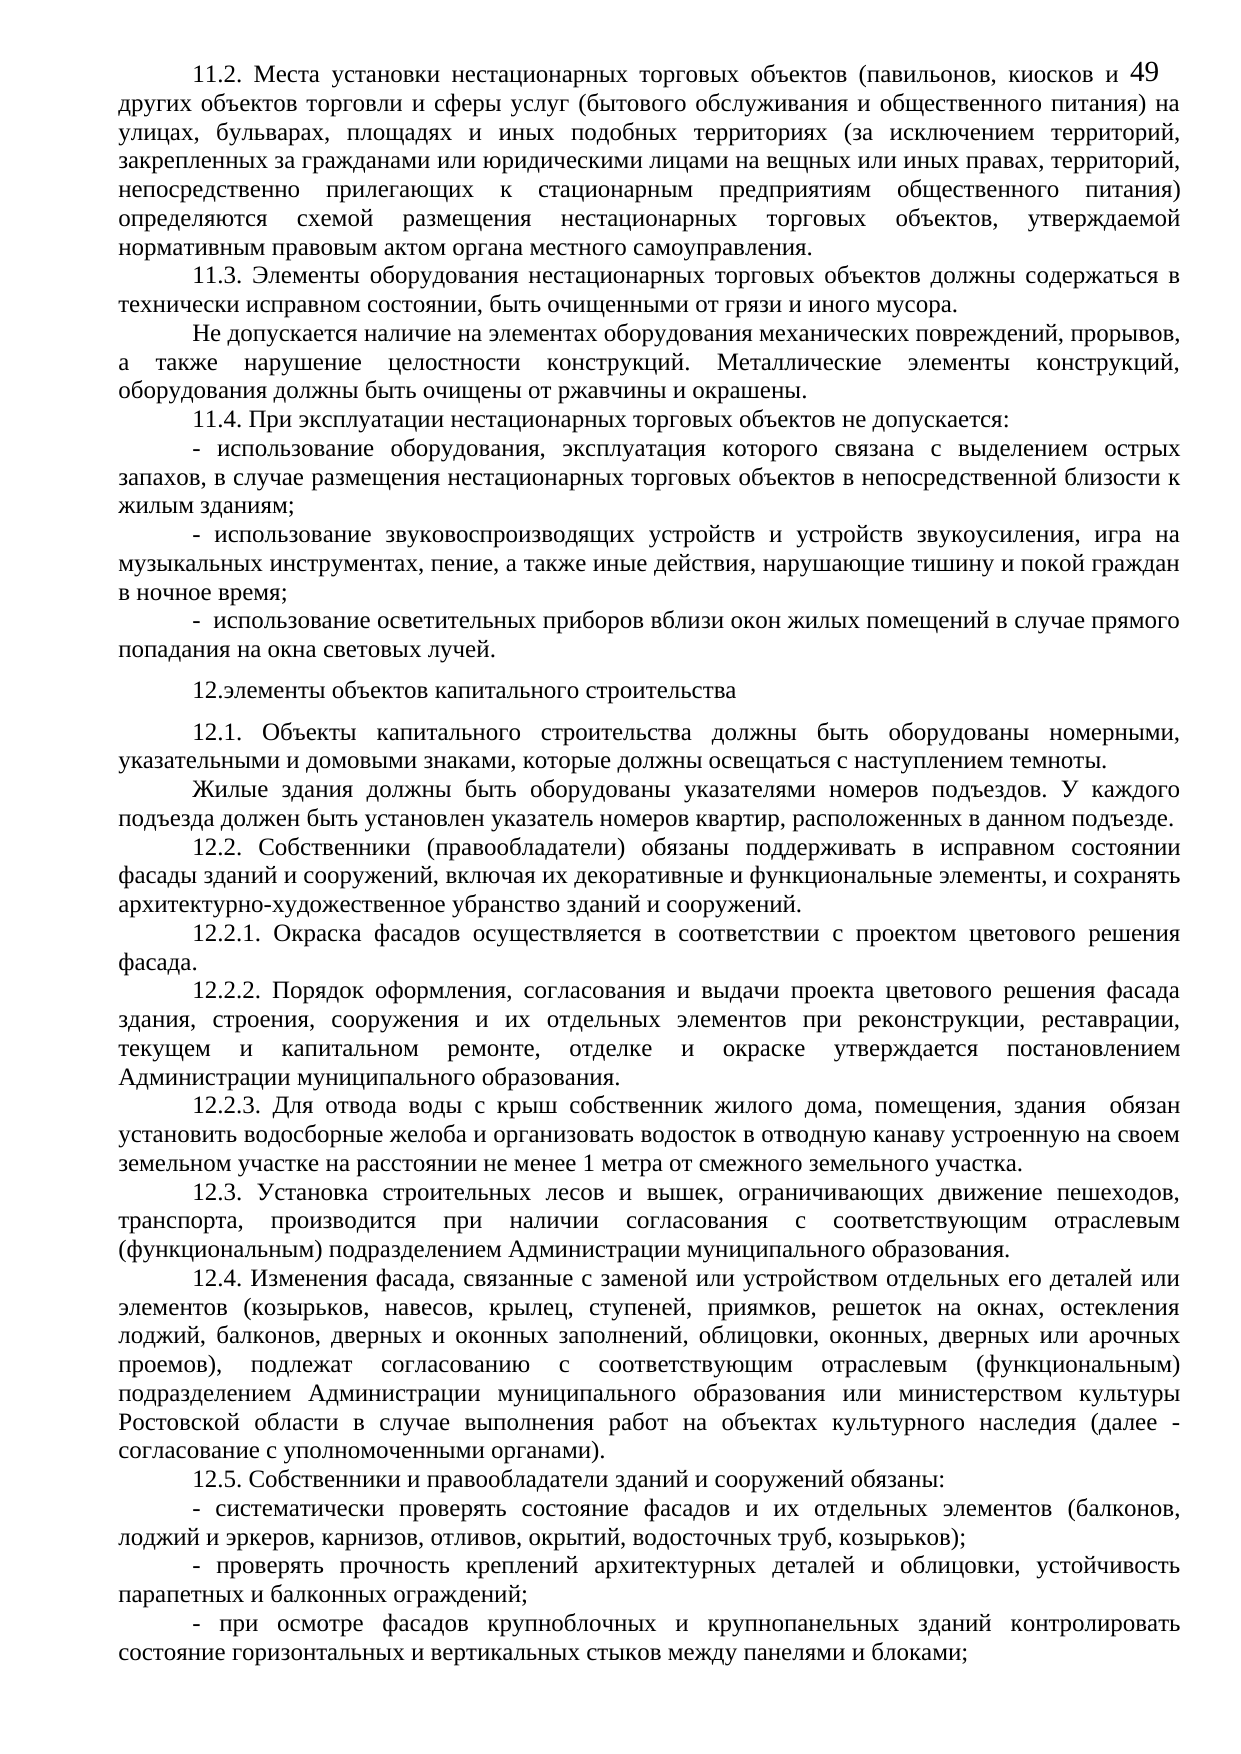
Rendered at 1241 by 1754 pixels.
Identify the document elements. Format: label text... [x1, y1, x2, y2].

text 12.элементы объектов капитального строительства [118, 675, 1181, 704]
text 12.2.1. Окраска фасадов осуществляется в соответствии с проектом цветового решения фасада. [118, 918, 1181, 975]
text 12.2.2. Порядок оформления, согласования и выдачи проекта цветового решения фасада здания, строения, сооружения и их отдельных элементов при реконструкции, реставрации, текущем и капитальном ремонте, отделке и окраске утверждается постановлением Администрации муниципального образования. [118, 975, 1181, 1090]
text 12.2.3. Для отвода воды с крыш собственник жилого дома, помещения, здания обязан установить водосборные желоба и организовать водосток в отводную канаву устроенную на своем земельном участке на расстоянии не менее 1 метра от смежного земельного участка. [118, 1090, 1181, 1177]
text Не допускается наличие на элементах оборудования механических повреждений, прорывов, а также нарушение целостности конструкций. Металлические элементы конструкций, оборудования должны быть очищены от ржавчины и окрашены. [118, 318, 1181, 404]
text 11.4. При эксплуатации нестационарных торговых объектов не допускается: [118, 404, 1181, 433]
text - использование осветительных приборов вблизи окон жилых помещений в случае прямого попадания на окна световых лучей. [118, 605, 1181, 663]
text - использование оборудования, эксплуатация которого связана с выделением острых запахов, в случае размещения нестационарных торговых объектов в непосредственной близости к жилым зданиям; [118, 433, 1181, 519]
text 11.3. Элементы оборудования нестационарных торговых объектов должны содержаться в технически исправном состоянии, быть очищенными от грязи и иного мусора. [118, 260, 1181, 318]
text - при осмотре фасадов крупноблочных и крупнопанельных зданий контролировать состояние горизонтальных и вертикальных стыков между панелями и блоками; [118, 1608, 1181, 1665]
text 12.3. Установка строительных лесов и вышек, ограничивающих движение пешеходов, транспорта, производится при наличии согласования с соответствующим отраслевым (функциональным) подразделением Администрации муниципального образования. [118, 1177, 1181, 1263]
text 12.4. Изменения фасада, связанные с заменой или устройством отдельных его деталей или элементов (козырьков, навесов, крылец, ступеней, приямков, решеток на окнах, остекления лоджий, балконов, дверных и оконных заполнений, облицовки, оконных, дверных или арочных проемов), подлежат согласованию с соответствующим отраслевым (функциональным) подразделением Администрации муниципального образования или министерством культуры Ростовской области в случае выполнения работ на объектах культурного наследия (далее - согласование с уполномоченными органами). [118, 1263, 1181, 1464]
text - использование звуковоспроизводящих устройств и устройств звукоусиления, игра на музыкальных инструментах, пение, а также иные действия, нарушающие тишину и покой граждан в ночное время; [118, 519, 1181, 605]
text - систематически проверять состояние фасадов и их отдельных элементов (балконов, лоджий и эркеров, карнизов, отливов, окрытий, водосточных труб, козырьков); [118, 1493, 1181, 1550]
text 11.2. Места установки нестационарных торговых объектов (павильонов, киосков и других объектов торговли и сферы услуг (бытового обслуживания и общественного питания) на улицах, бульварах, площадях и иных подобных территориях (за исключением территорий, закрепленных за гражданами или юридическими лицами на вещных или иных правах, территорий, непосредственно прилегающих к стационарным предприятиям общественного питания) определяются схемой размещения нестационарных торговых объектов, утверждаемой нормативным правовым актом органа местного самоуправления. [118, 59, 1181, 260]
text 12.1. Объекты капитального строительства должны быть оборудованы номерными, указательными и домовыми знаками, которые должны освещаться с наступлением темноты. [118, 717, 1181, 774]
text 12.2. Собственники (правообладатели) обязаны поддерживать в исправном состоянии фасады зданий и сооружений, включая их декоративные и функциональные элементы, и сохранять архитектурно-художественное убранство зданий и сооружений. [118, 832, 1181, 918]
text 12.5. Собственники и правообладатели зданий и сооружений обязаны: [118, 1464, 1181, 1493]
text Жилые здания должны быть оборудованы указателями номеров подъездов. У каждого подъезда должен быть установлен указатель номеров квартир, расположенных в данном подъезде. [118, 774, 1181, 832]
text - проверять прочность креплений архитектурных деталей и облицовки, устойчивость парапетных и балконных ограждений; [118, 1550, 1181, 1608]
